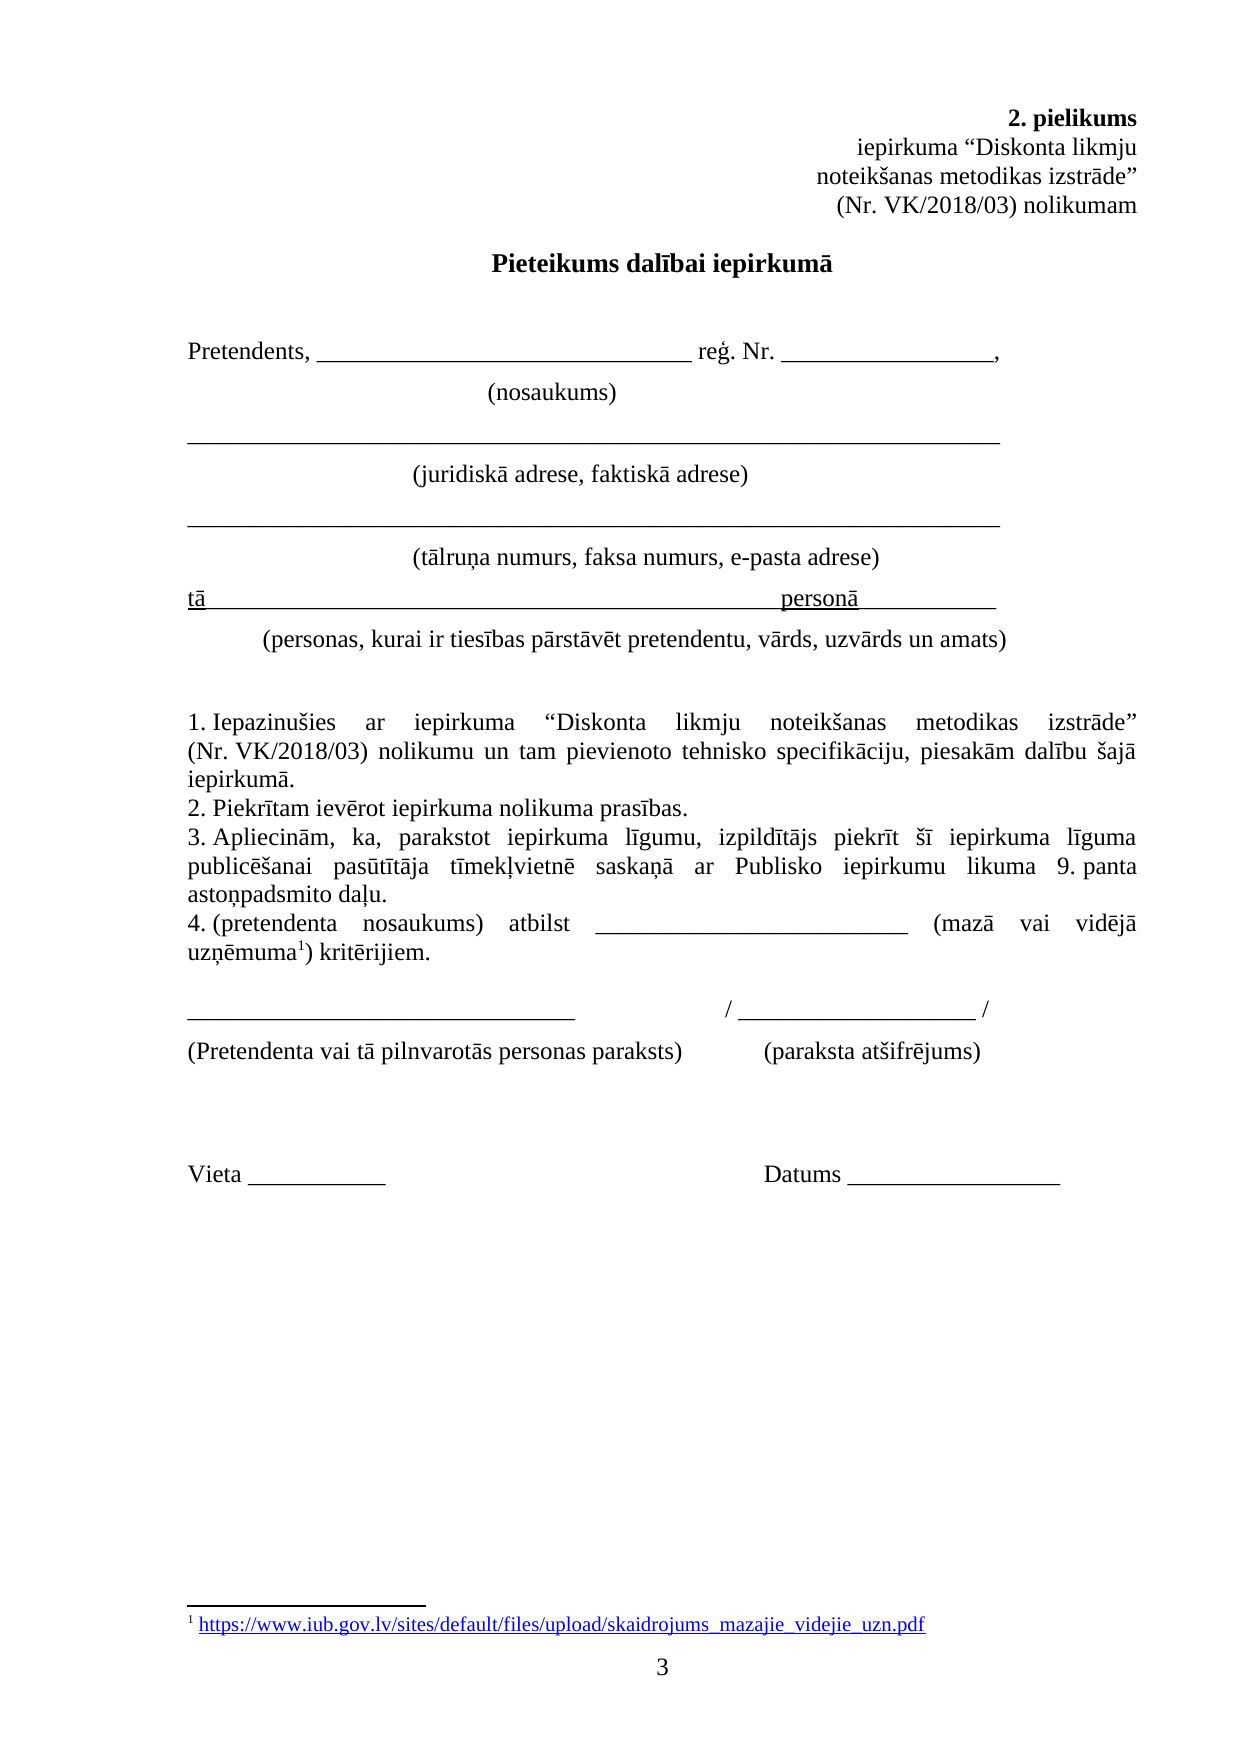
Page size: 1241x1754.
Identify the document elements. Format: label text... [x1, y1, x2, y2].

text 2. Piekrītam ievērot iepirkuma nolikuma prasības. [187, 793, 1137, 822]
text (personas, kurai ir tiesības pārstāvēt pretendentu, vārds, uzvārds un amats) [187, 624, 1137, 653]
title Pieteikums dalībai iepirkumā [187, 247, 1137, 278]
subtitle 2. pielikums [187, 103, 1137, 132]
text Pretendents, ______________________________ reģ. Nr. _________________, [187, 336, 1137, 364]
text _________________________________________________________________ [187, 501, 1137, 529]
text 3. Apliecinām, ka, parakstot iepirkuma līgumu, izpildītājs piekrīt šī iepirkuma līguma publicēšanai pasūtītāja tīmekļvietnē saskaņā ar Publisko iepirkumu likuma 9. panta astoņpadsmito daļu. [187, 822, 1137, 908]
text tā______________________________________________personā___________ [187, 583, 1137, 612]
text (juridiskā adrese, faktiskā adrese) [187, 459, 1137, 488]
text _______________________________ / ___________________ / [187, 994, 1138, 1023]
text noteikšanas metodikas izstrāde” [187, 161, 1137, 190]
text (Nr. VK/2018/03) nolikumam [225, 190, 1137, 218]
text 1. Iepazinušies ar iepirkuma “Diskonta likmju noteikšanas metodikas izstrāde” (Nr. VK/2018/03) nolikumu un tam pievienoto tehnisko specifikāciju, piesakām dalību šajā iepirkumā. [187, 707, 1137, 793]
text iepirkuma “Diskonta likmju [187, 132, 1137, 161]
text (Pretendenta vai tā pilnvarotās personas paraksts) (paraksta atšifrējums) [187, 1036, 1138, 1064]
text (tālruņa numurs, faksa numurs, e-pasta adrese) [187, 542, 1137, 571]
text 4. (pretendenta nosaukums) atbilst _________________________ (mazā vai vidējā uzņēmuma) kritērijiem. [187, 908, 1137, 966]
text Vieta ___________ Datums _________________ [187, 1159, 1138, 1188]
text (nosaukums) [187, 377, 1137, 406]
text _________________________________________________________________ [187, 418, 1137, 447]
